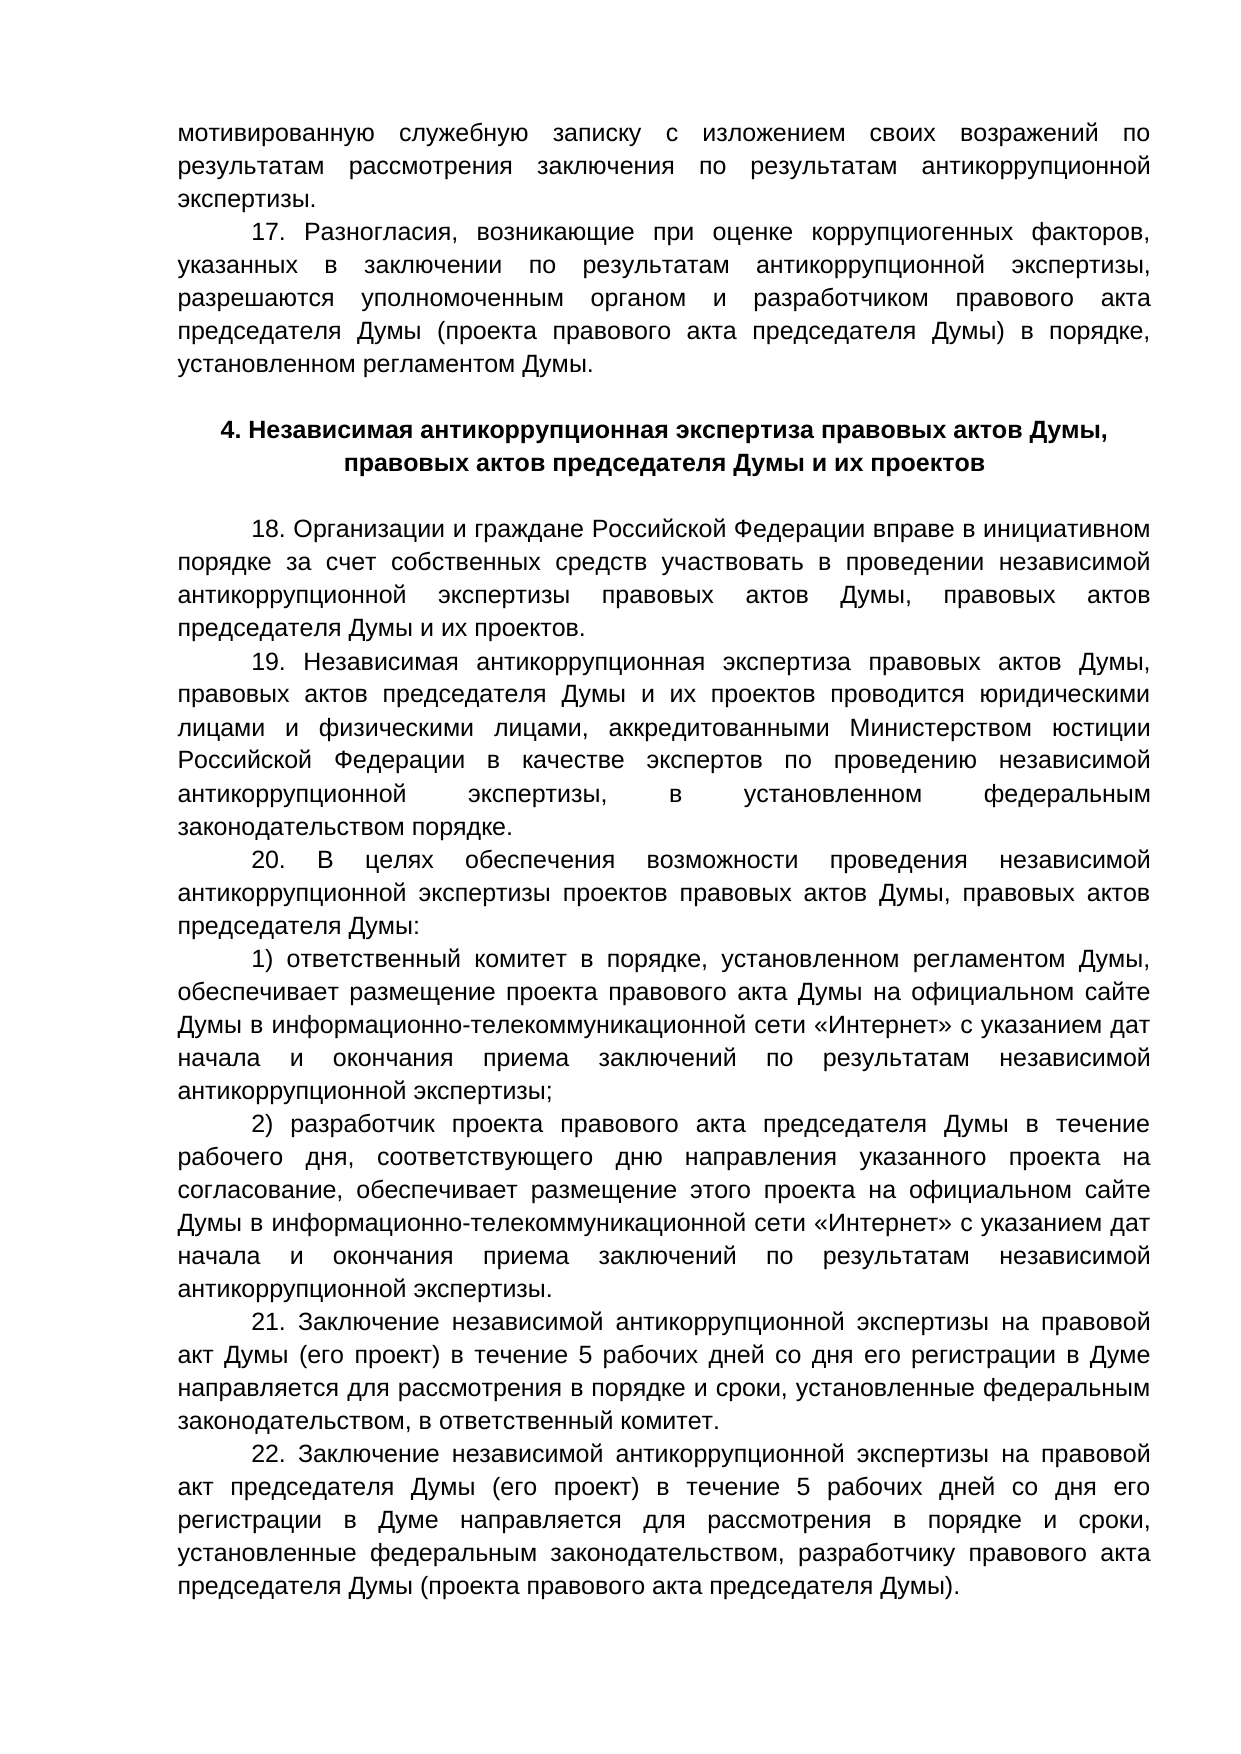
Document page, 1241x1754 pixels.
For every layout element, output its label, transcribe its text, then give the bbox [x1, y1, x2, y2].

text 17. Разногласия, возникающие при оценке коррупциогенных факторов, указанных в заключении по результатам антикоррупционной экспертизы, разрешаются уполномоченным органом и разработчиком правового акта председателя Думы (проекта правового акта председателя Думы) в порядке, установленном регламентом Думы. [177, 217, 1152, 378]
text 19. Независимая антикоррупционная экспертиза правовых актов Думы, правовых актов председателя Думы и их проектов проводится юридическими лицами и физическими лицами, аккредитованными Министерством юстиции Российской Федерации в качестве экспертов по проведению независимой антикоррупционной экспертизы, в установленном федеральным законодательством порядке. [177, 646, 1152, 840]
text 22. Заключение независимой антикоррупционной экспертизы на правовой акт председателя Думы (его проект) в течение 5 рабочих дней со дня его регистрации в Думе направляется для рассмотрения в порядке и сроки, установленные федеральным законодательством, разработчику правового акта председателя Думы (проекта правового акта председателя Думы). [177, 1439, 1152, 1600]
text 2) разработчик проекта правового акта председателя Думы в течение рабочего дня, соответствующего дню направления указанного проекта на согласование, обеспечивает размещение этого проекта на официальном сайте Думы в информационно-телекоммуникационной сети «Интернет» с указанием дат начала и окончания приема заключений по результатам независимой антикоррупционной экспертизы. [177, 1109, 1152, 1303]
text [177, 118, 1152, 213]
text 20. В целях обеспечения возможности проведения независимой антикоррупционной экспертизы проектов правовых актов Думы, правовых актов председателя Думы: [177, 844, 1152, 939]
text 1) ответственный комитет в порядке, установленном регламентом Думы, обеспечивает размещение проекта правового акта Думы на официальном сайте Думы в информационно-телекоммуникационной сети «Интернет» с указанием дат начала и окончания приема заключений по результатам независимой антикоррупционной экспертизы; [177, 944, 1152, 1104]
text 4. Независимая антикоррупционная экспертиза правовых актов Думы, правовых актов председателя Думы и их проектов [177, 415, 1152, 477]
text 18. Организации и граждане Российской Федерации вправе в инициативном порядке за счет собственных средств участвовать в проведении независимой антикоррупционной экспертизы правовых актов Думы, правовых актов председателя Думы и их проектов. [177, 514, 1152, 642]
text 21. Заключение независимой антикоррупционной экспертизы на правовой акт Думы (его проект) в течение 5 рабочих дней со дня его регистрации в Думе направляется для рассмотрения в порядке и сроки, установленные федеральным законодательством, в ответственный комитет. [177, 1307, 1152, 1435]
